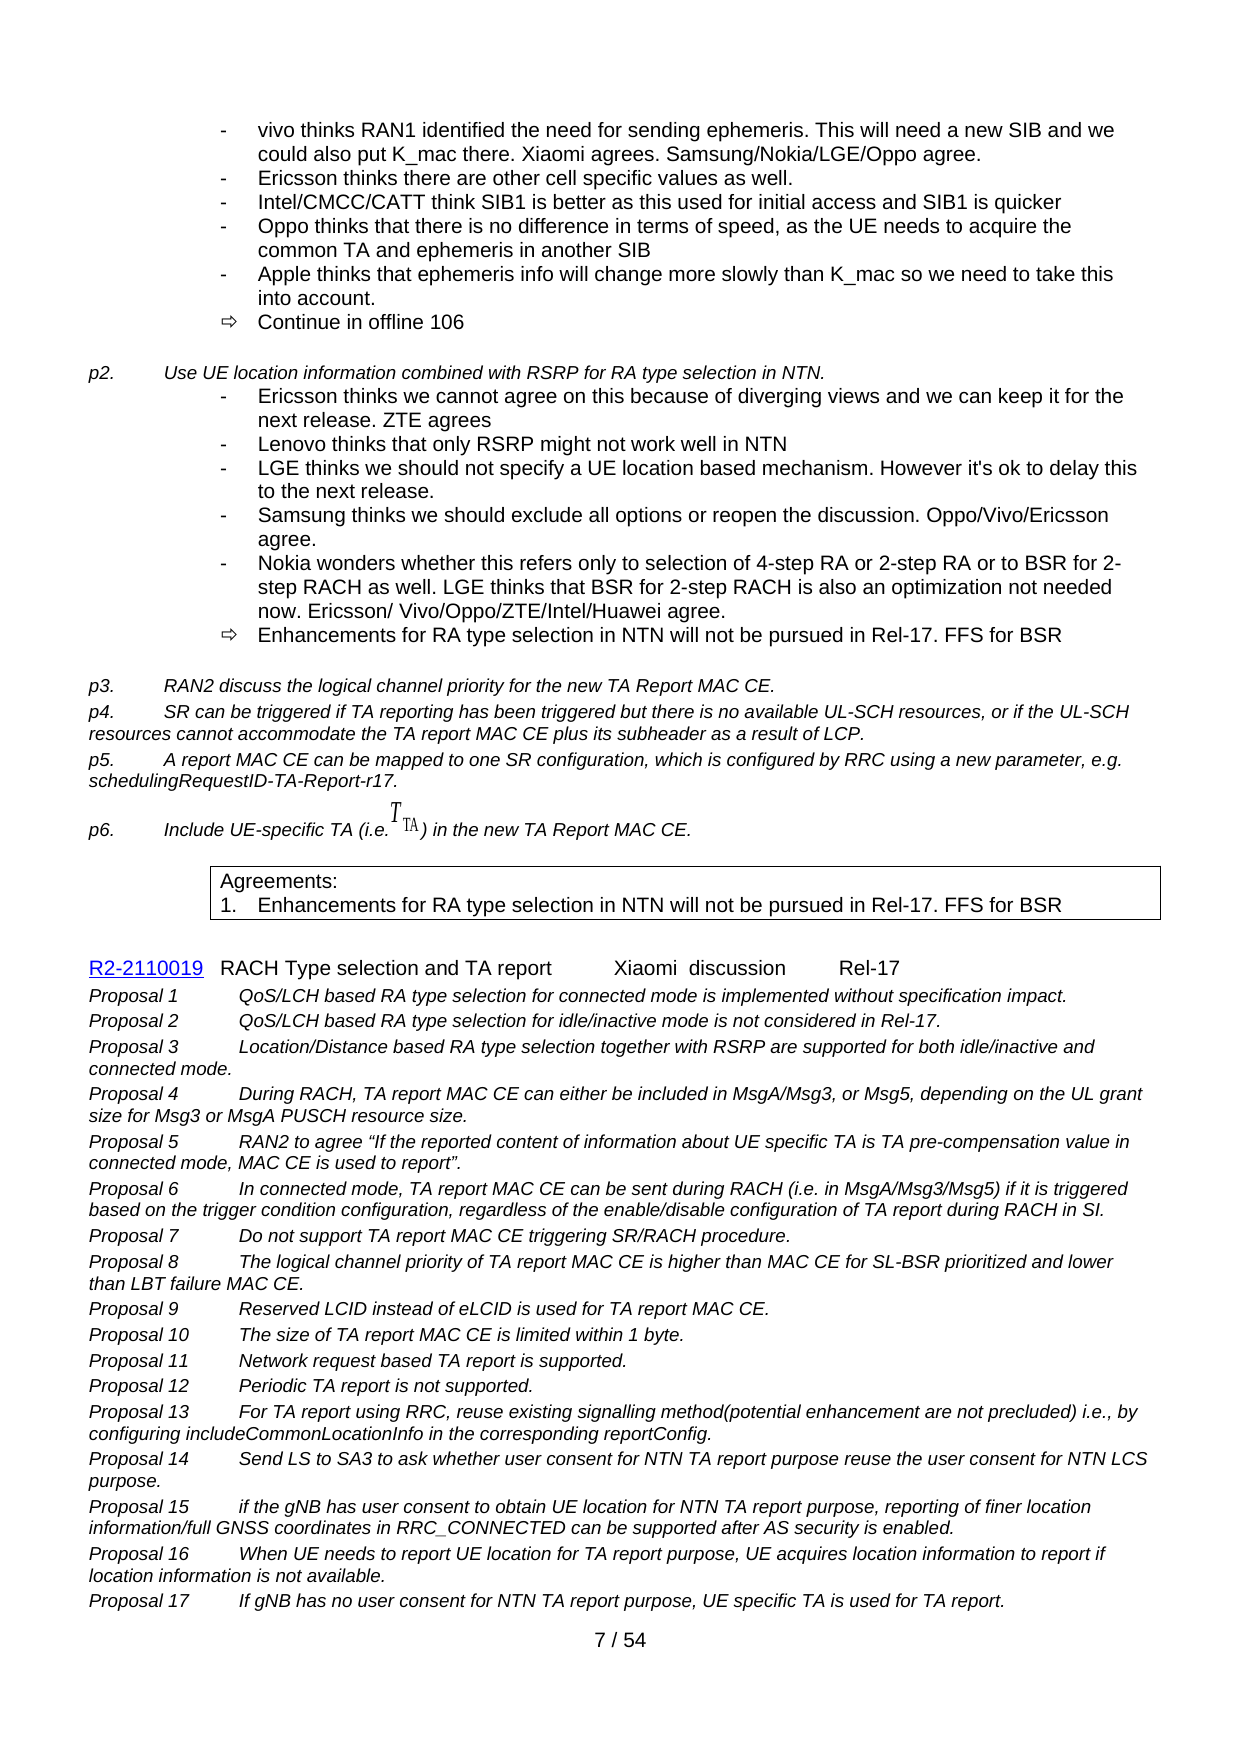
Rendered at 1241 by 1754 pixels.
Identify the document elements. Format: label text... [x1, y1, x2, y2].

text p3. RAN2 discuss the logical channel priority for the new TA Report MAC CE. [89, 675, 1152, 697]
text - Oppo thinks that there is no difference in terms of speed, as the UE needs to acquire the common TA and ephemeris in another SIB [220, 214, 1152, 262]
list Continue in offline 106 [220, 310, 1152, 334]
text p2. Use UE location information combined with RSRP for RA type selection in NTN. [89, 362, 1152, 383]
list Enhancements for RA type selection in NTN will not be pursued in Rel-17. FFS for BSR [220, 623, 1152, 647]
text - Apple thinks that ephemeris info will change more slowly than K_mac so we need to take this into account. [220, 262, 1152, 310]
text Proposal 2 QoS/LCH based RA type selection for idle/inactive mode is not considered in Rel-17. [89, 1010, 1152, 1032]
text Agreements: [211, 867, 1160, 889]
text Proposal 11 Network request based TA report is supported. [89, 1349, 1152, 1371]
text Proposal 16 When UE needs to report UE location for TA report purpose, UE acquires location information to report if location information is not available. [89, 1543, 1152, 1586]
text - LGE thinks we should not specify a UE location based mechanism. However it's ok to delay this to the next release. [220, 455, 1152, 503]
text Proposal 1 QoS/LCH based RA type selection for connected mode is implemented without specification impact. [89, 984, 1152, 1006]
list Enhancements for RA type selection in NTN will not be pursued in Rel-17. FFS for BSR [211, 889, 1160, 919]
text Proposal 8 The logical channel priority of TA report MAC CE is higher than MAC CE for SL-BSR prioritized and lower than LBT failure MAC CE. [89, 1251, 1152, 1294]
text Proposal 3 Location/Distance based RA type selection together with RSRP are supported for both idle/inactive and connected mode. [89, 1036, 1152, 1079]
text p4. SR can be triggered if TA reporting has been triggered but there is no available UL-SCH resources, or if the UL-SCH resources cannot accommodate the TA report MAC CE plus its subheader as a result of LCP. [89, 701, 1152, 744]
text Proposal 6 In connected mode, TA report MAC CE can be sent during RACH (i.e. in MsgA/Msg3/Msg5) if it is triggered based on the trigger condition configuration, regardless of the enable/disable configuration of TA report during RACH in SI. [89, 1178, 1152, 1221]
text - Samsung thinks we should exclude all options or reopen the discussion. Oppo/Vivo/Ericsson agree. [220, 503, 1152, 551]
text - Nokia wonders whether this refers only to selection of 4-step RA or 2-step RA or to BSR for 2-step RACH as well. LGE thinks that BSR for 2-step RACH is also an optimization not needed now. Ericsson/ Vivo/Oppo/ZTE/Intel/Huawei agree. [220, 551, 1152, 623]
text Proposal 17 If gNB has no user consent for NTN TA report purpose, UE specific TA is used for TA report. [89, 1590, 1152, 1612]
text Proposal 14 Send LS to SA3 to ask whether user consent for NTN TA report purpose reuse the user consent for NTN LCS purpose. [89, 1448, 1152, 1491]
text Proposal 9 Reserved LCID instead of eLCID is used for TA report MAC CE. [89, 1298, 1152, 1319]
text Proposal 12 Periodic TA report is not supported. [89, 1375, 1152, 1397]
text Proposal 10 The size of TA report MAC CE is limited within 1 byte. [89, 1324, 1152, 1345]
text - Ericsson thinks we cannot agree on this because of diverging views and we can keep it for the next release. ZTE agrees [220, 383, 1152, 431]
text - Lenovo thinks that only RSRP might not work well in NTN [220, 431, 1152, 455]
title R2-2110019 RACH Type selection and TA report Xiaomi discussion Rel-17 [89, 956, 1152, 980]
text Proposal 15 if the gNB has user consent to obtain UE location for NTN TA report purpose, reporting of finer location information/full GNSS coordinates in RRC_CONNECTED can be supported after AS security is enabled. [89, 1496, 1152, 1539]
text Proposal 7 Do not support TA report MAC CE triggering SR/RACH procedure. [89, 1225, 1152, 1247]
text Proposal 5 RAN2 to agree “If the reported content of information about UE specific TA is TA pre-compensation value in connected mode, MAC CE is used to report”. [89, 1130, 1152, 1173]
text Proposal 4 During RACH, TA report MAC CE can either be included in MsgA/Msg3, or Msg5, depending on the UL grant size for Msg3 or MsgA PUSCH resource size. [89, 1083, 1152, 1126]
text Proposal 13 For TA report using RRC, reuse existing signalling method(potential enhancement are not precluded) i.e., by configuring includeCommonLocationInfo in the corresponding reportConfig. [89, 1401, 1152, 1444]
text p6. Include UE-specific TA (i.e.) in the new TA Report MAC CE. [89, 796, 1152, 840]
text p5. A report MAC CE can be mapped to one SR configuration, which is configured by RRC using a new parameter, e.g. schedulingRequestID-TA-Report-r17. [89, 748, 1152, 791]
text - vivo thinks RAN1 identified the need for sending ephemeris. This will need a new SIB and we could also put K_mac there. Xiaomi agrees. Samsung/Nokia/LGE/Oppo agree. [220, 118, 1152, 166]
text - Intel/CMCC/CATT think SIB1 is better as this used for initial access and SIB1 is quicker [220, 190, 1152, 214]
text - Ericsson thinks there are other cell specific values as well. [220, 166, 1152, 190]
